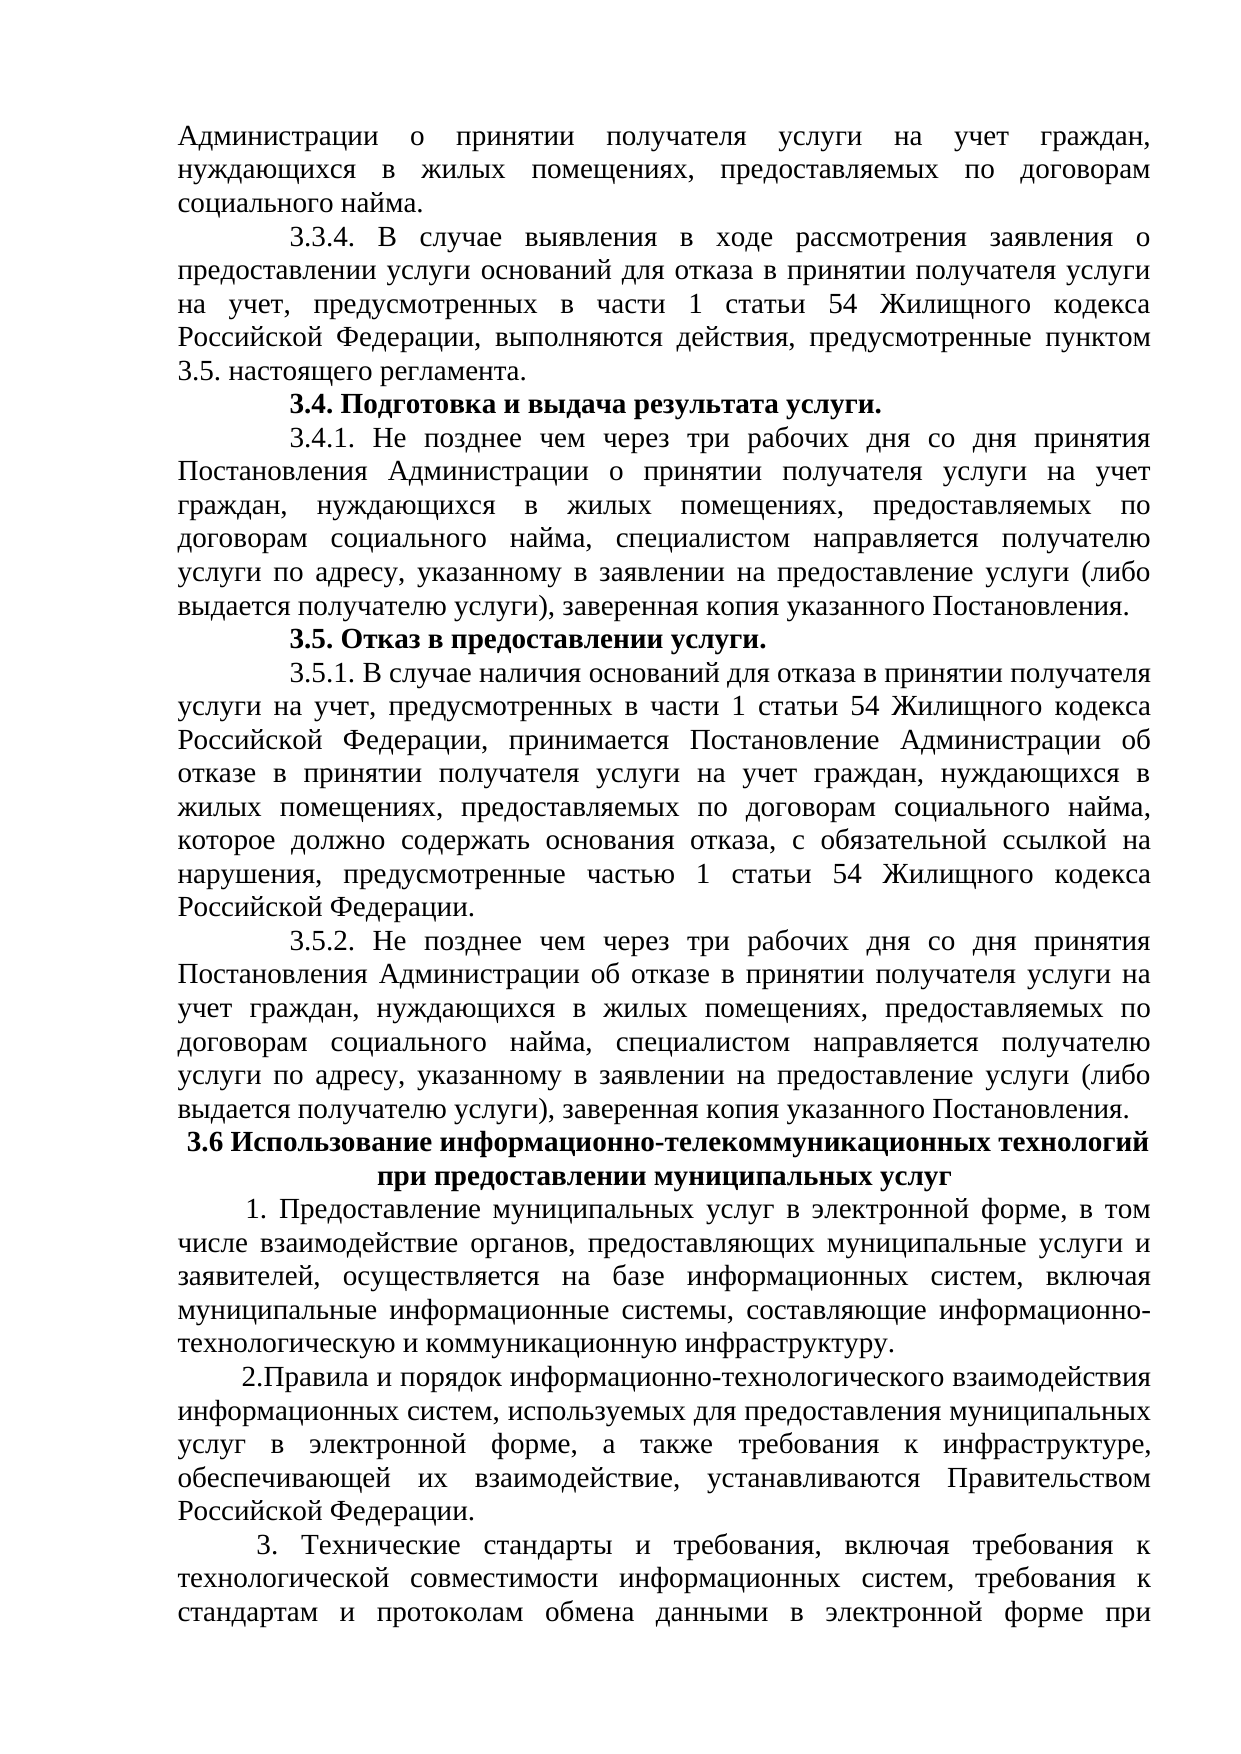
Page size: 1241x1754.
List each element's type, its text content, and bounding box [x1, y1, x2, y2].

text 3.4. Подготовка и выдача результата услуги. [177, 386, 1152, 420]
text 3.5.1. В случае наличия оснований для отказа в принятии получателя услуги на учет, предусмотренных в части 1 статьи 54 Жилищного кодекса Российской Федерации, принимается Постановление Администрации об отказе в принятии получателя услуги на учет граждан, нуждающихся в жилых помещениях, предоставляемых по договорам социального найма, которое должно содержать основания отказа, с обязательной ссылкой на нарушения, предусмотренные частью 1 статьи 54 Жилищного кодекса Российской Федерации. [177, 655, 1152, 923]
text 2.Правила и порядок информационно-технологического взаимодействия информационных систем, используемых для предоставления муниципальных услуг в электронной форме, а также требования к инфраструктуре, обеспечивающей их взаимодействие, устанавливаются Правительством Российской Федерации. [177, 1359, 1152, 1527]
text 1. Предоставление муниципальных услуг в электронной форме, в том числе взаимодействие органов, предоставляющих муниципальные услуги и заявителей, осуществляется на базе информационных систем, включая муниципальные информационные системы, составляющие информационно-технологическую и коммуникационную инфраструктуру. [177, 1191, 1152, 1359]
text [177, 118, 1152, 219]
title 3.6 Использование информационно-телекоммуникационных технологий [177, 1124, 1152, 1158]
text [177, 1527, 1152, 1627]
text 3.5.2. Не позднее чем через три рабочих дня со дня принятия Постановления Администрации об отказе в принятии получателя услуги на учет граждан, нуждающихся в жилых помещениях, предоставляемых по договорам социального найма, специалистом направляется получателю услуги по адресу, указанному в заявлении на предоставление услуги (либо выдается получателю услуги), заверенная копия указанного Постановления. [177, 923, 1152, 1124]
text 3.4.1. Не позднее чем через три рабочих дня со дня принятия Постановления Администрации о принятии получателя услуги на учет граждан, нуждающихся в жилых помещениях, предоставляемых по договорам социального найма, специалистом направляется получателю услуги по адресу, указанному в заявлении на предоставление услуги (либо выдается получателю услуги), заверенная копия указанного Постановления. [177, 420, 1152, 621]
text 3.5. Отказ в предоставлении услуги. [177, 621, 1152, 655]
title при предоставлении муниципальных услуг [177, 1158, 1152, 1191]
text 3.3.4. В случае выявления в ходе рассмотрения заявления о предоставлении услуги оснований для отказа в принятии получателя услуги на учет, предусмотренных в части 1 статьи 54 Жилищного кодекса Российской Федерации, выполняются действия, предусмотренные пунктом 3.5. настоящего регламента. [177, 219, 1152, 386]
